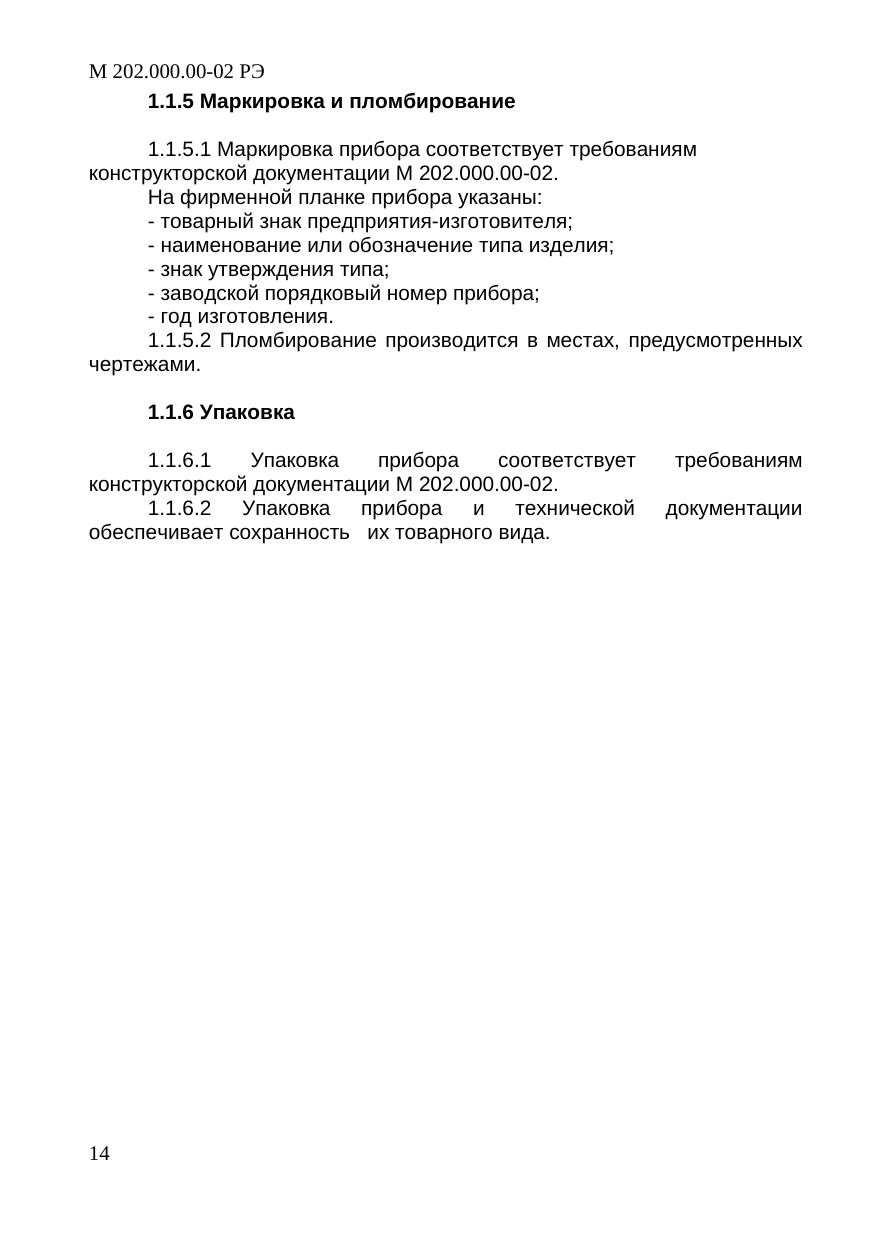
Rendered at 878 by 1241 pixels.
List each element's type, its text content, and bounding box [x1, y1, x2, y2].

text - товарный знак предприятия-изготовителя; [148, 208, 803, 232]
text - год изготовления. [148, 304, 803, 328]
text 1.1.6.1 Упаковка прибора соответствует требованиям конструкторской документации М 202.000.00-02. [89, 448, 803, 496]
text - заводской порядковый номер прибора; [148, 280, 803, 304]
text 1.1.5.2 Пломбирование производится в местах, предусмотренных чертежами. [89, 328, 803, 376]
text На фирменной планке прибора указаны: [148, 184, 803, 208]
text 1.1.5 Маркировка и пломбирование [89, 89, 753, 113]
text 1.1.6.2 Упаковка прибора и технической документации обеспечивает сохранность их товарного вида. [89, 496, 803, 544]
text - наименование или обозначение типа изделия; [148, 232, 803, 256]
text 1.1.5.1 Маркировка прибора соответствует требованиям конструкторской документации М 202.000.00-02. [89, 137, 803, 184]
text - знак утверждения типа; [148, 256, 803, 280]
text 1.1.6 Упаковка [148, 400, 753, 424]
